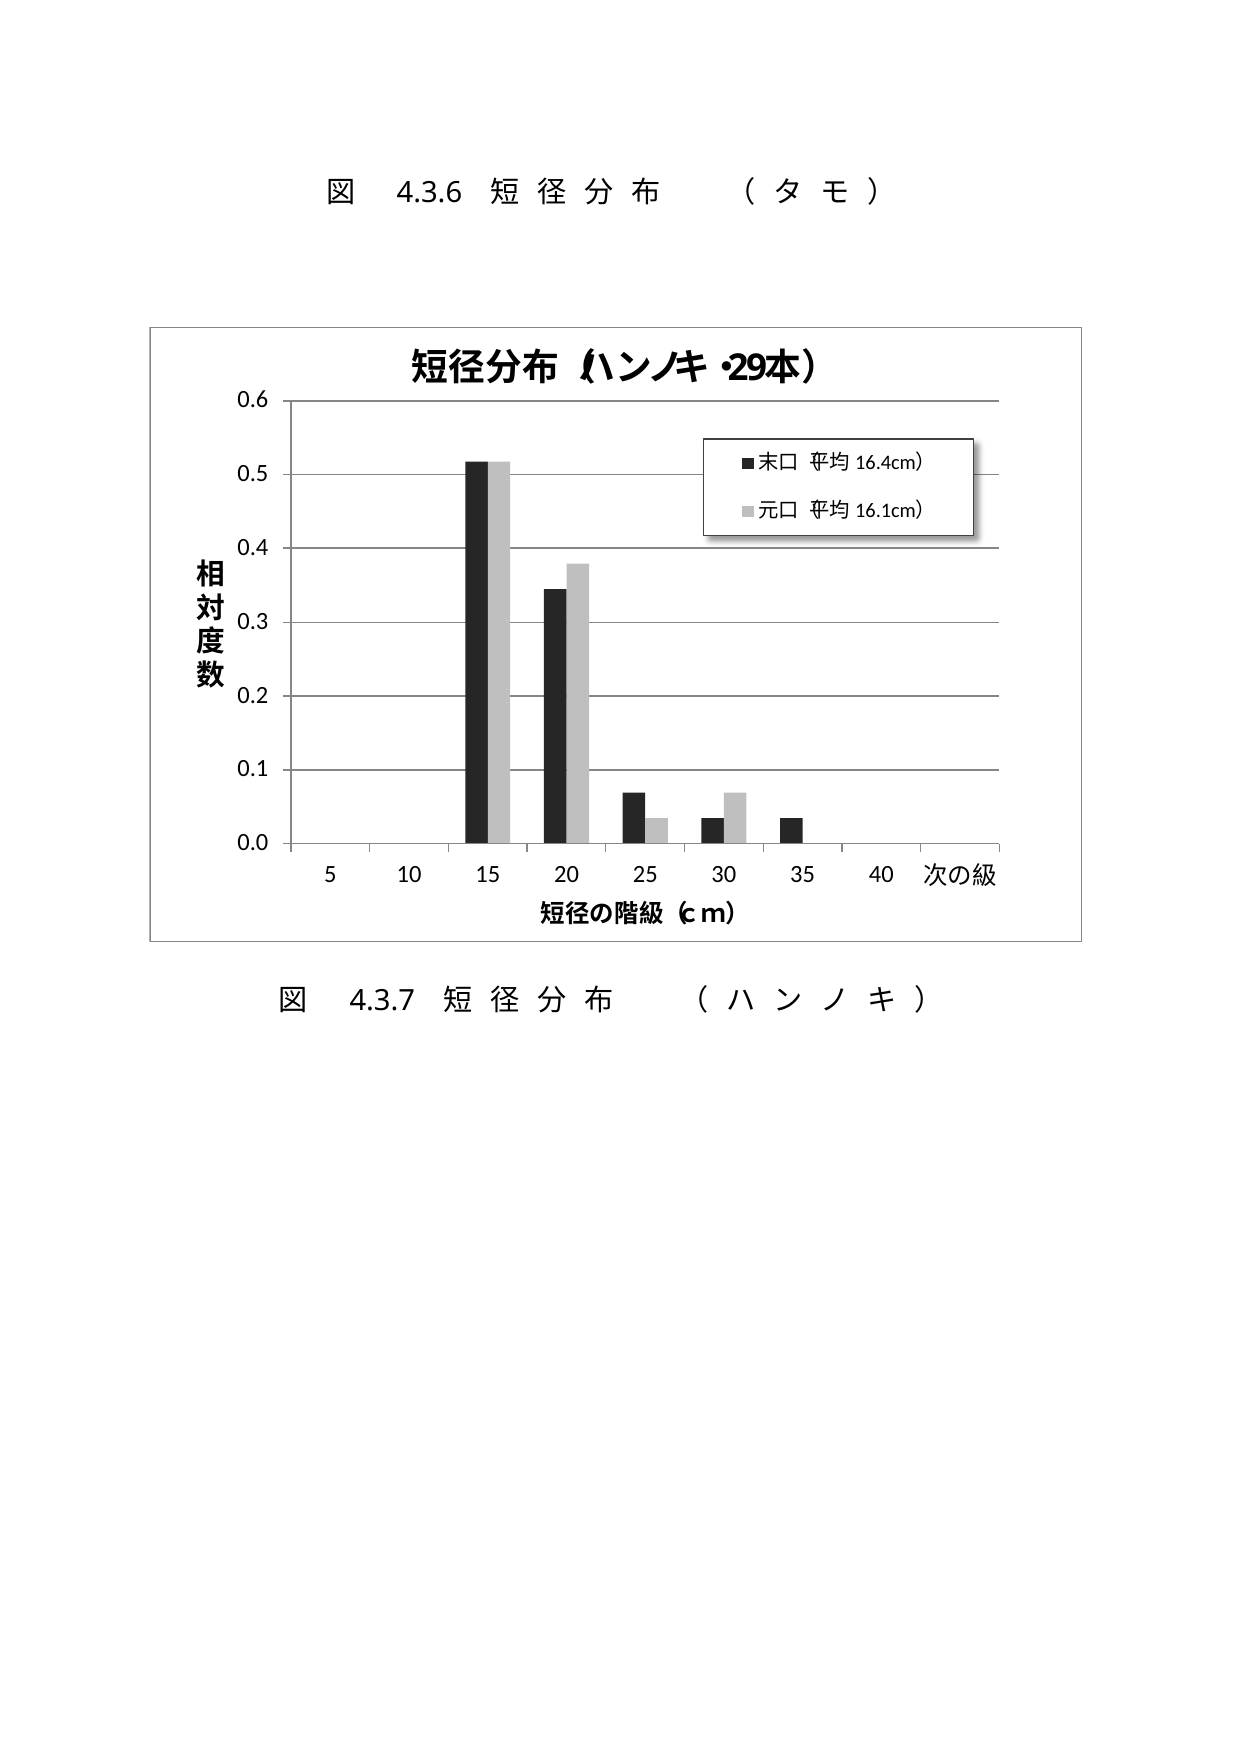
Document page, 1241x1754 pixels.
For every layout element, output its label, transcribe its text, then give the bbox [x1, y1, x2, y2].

text 図 4.3.7 短径分布 （ハンノキ） [149, 958, 1091, 1039]
text 図 4.3.6 短径分布 （タモ） [149, 149, 1091, 230]
